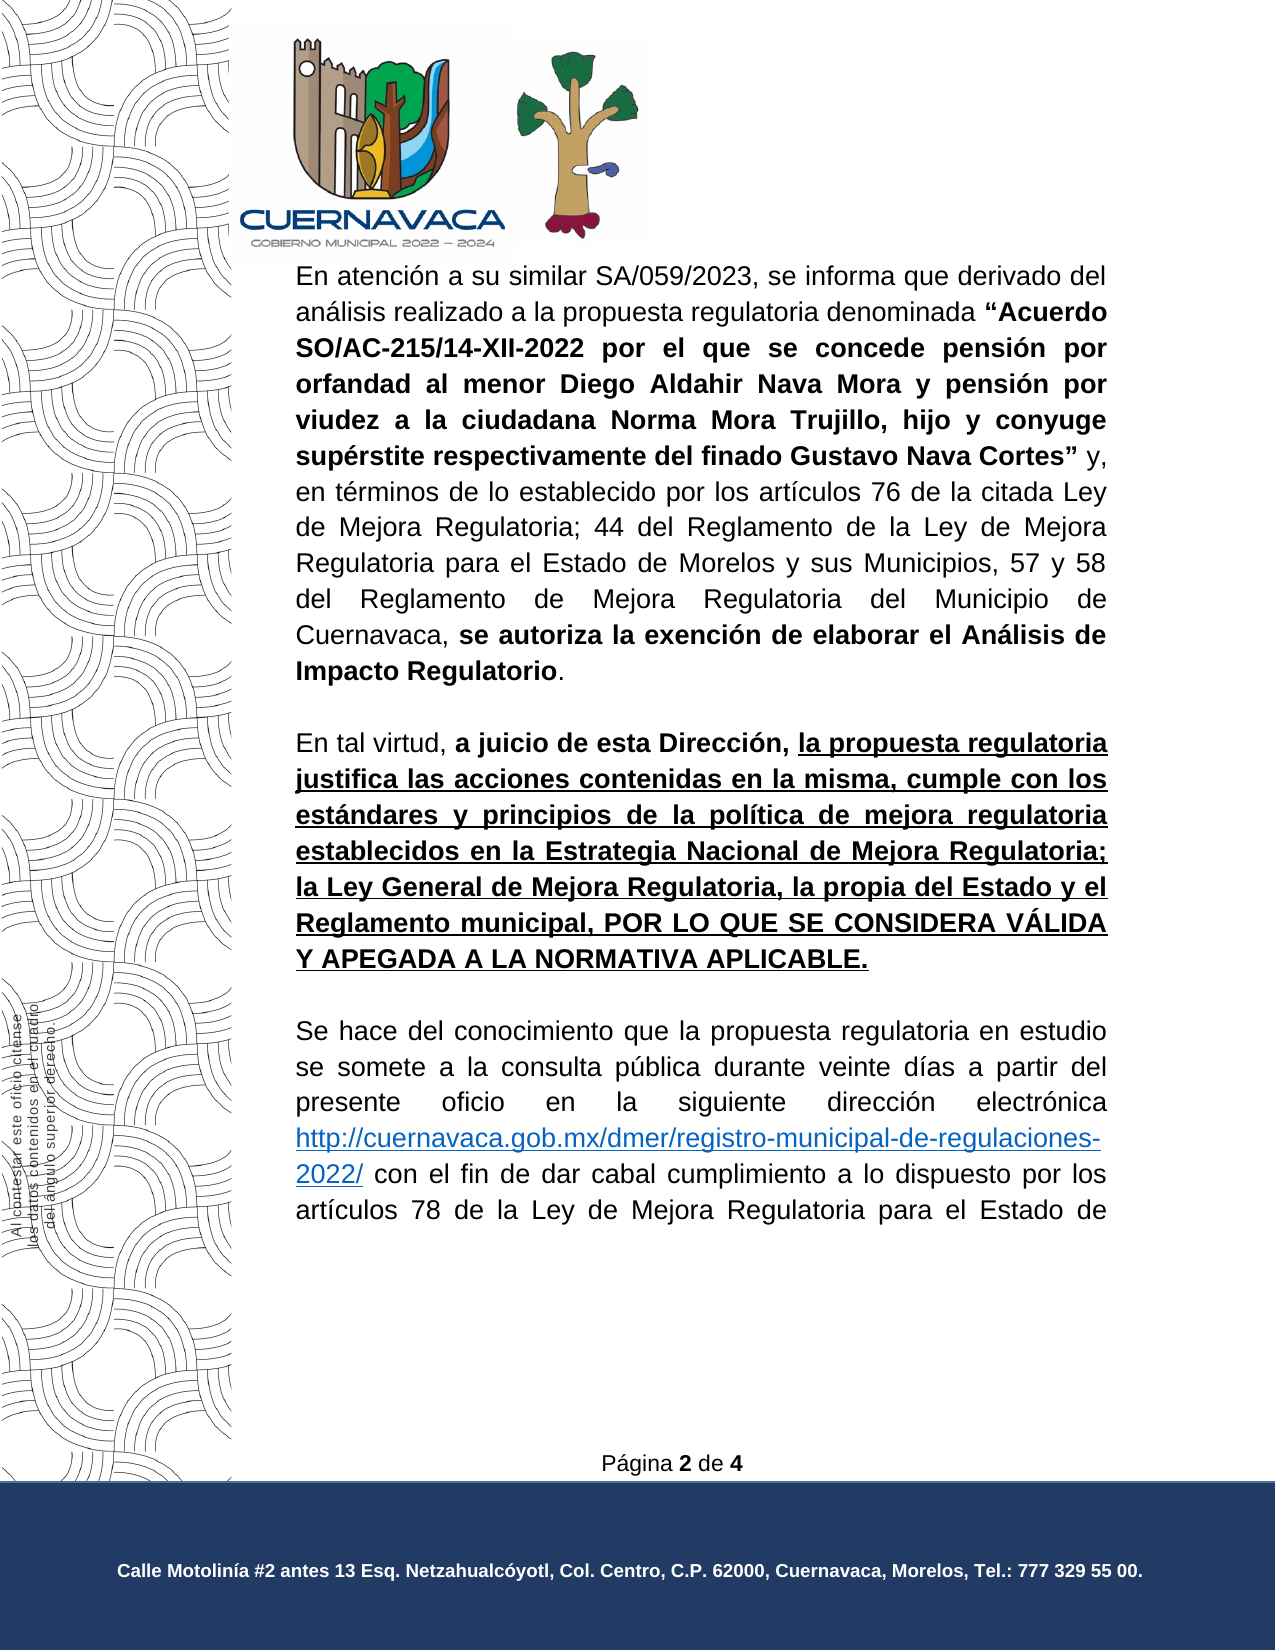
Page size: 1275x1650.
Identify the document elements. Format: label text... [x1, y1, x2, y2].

text En tal virtud, a juicio de esta Dirección, la propuesta regulatoria justifica las acciones contenidas en la misma, cumple con los estándares y principios de la política de mejora regulatoria establecidos en la Estrategia Nacional de Mejora Regulatoria; la Ley General de Mejora Regulatoria, la propia del Estado y el Reglamento municipal, POR LO QUE SE CONSIDERA VÁLIDA Y APEGADA A LA NORMATIVA APLICABLE. [295, 828, 1107, 862]
text En tal virtud, a juicio de esta Dirección, la propuesta regulatoria justifica las acciones contenidas en la misma, cumple con los estándares y principios de la política de mejora regulatoria establecidos en la Estrategia Nacional de Mejora Regulatoria; la Ley General de Mejora Regulatoria, la propia del Estado y el Reglamento municipal, POR LO QUE SE CONSIDERA VÁLIDA Y APEGADA A LA NORMATIVA APLICABLE. [295, 792, 1107, 826]
picture [1, 0, 649, 1481]
text En tal virtud, a juicio de esta Dirección, la propuesta regulatoria justifica las acciones contenidas en la misma, cumple con los estándares y principios de la política de mejora regulatoria establecidos en la Estrategia Nacional de Mejora Regulatoria; la Ley General de Mejora Regulatoria, la propia del Estado y el Reglamento municipal, POR LO QUE SE CONSIDERA VÁLIDA Y APEGADA A LA NORMATIVA APLICABLE. [295, 899, 1107, 934]
text En tal virtud, a juicio de esta Dirección, la propuesta regulatoria justifica las acciones contenidas en la misma, cumple con los estándares y principios de la política de mejora regulatoria establecidos en la Estrategia Nacional de Mejora Regulatoria; la Ley General de Mejora Regulatoria, la propia del Estado y el Reglamento municipal, POR LO QUE SE CONSIDERA VÁLIDA Y APEGADA A LA NORMATIVA APLICABLE. [295, 727, 1107, 790]
text En tal virtud, a juicio de esta Dirección, la propuesta regulatoria justifica las acciones contenidas en la misma, cumple con los estándares y principios de la política de mejora regulatoria establecidos en la Estrategia Nacional de Mejora Regulatoria; la Ley General de Mejora Regulatoria, la propia del Estado y el Reglamento municipal, POR LO QUE SE CONSIDERA VÁLIDA Y APEGADA A LA NORMATIVA APLICABLE. [295, 863, 1107, 898]
text En atención a su similar SA/059/2023, se informa que derivado del análisis realizado a la propuesta regulatoria denominada “Acuerdo SO/AC-215/14-XII-2022 por el que se concede pensión por orfandad al menor Diego Aldahir Nava Mora y pensión por viudez a la ciudadana Norma Mora Trujillo, hijo y conyuge supérstite respectivamente del finado Gustavo Nava Cortes” y, en términos de lo establecido por los artículos 76 de la citada Ley de Mejora Regulatoria; 44 del Reglamento de la Ley de Mejora Regulatoria para el Estado de Morelos y sus Municipios, 57 y 58 del Reglamento de Mejora Regulatoria del Municipio de Cuernavaca, se autoriza la exención de elaborar el Análisis de Impacto Regulatorio. [295, 260, 1107, 686]
text En tal virtud, a juicio de esta Dirección, la propuesta regulatoria justifica las acciones contenidas en la misma, cumple con los estándares y principios de la política de mejora regulatoria establecidos en la Estrategia Nacional de Mejora Regulatoria; la Ley General de Mejora Regulatoria, la propia del Estado y el Reglamento municipal, POR LO QUE SE CONSIDERA VÁLIDA Y APEGADA A LA NORMATIVA APLICABLE. [295, 935, 1107, 974]
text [295, 1014, 1107, 1261]
